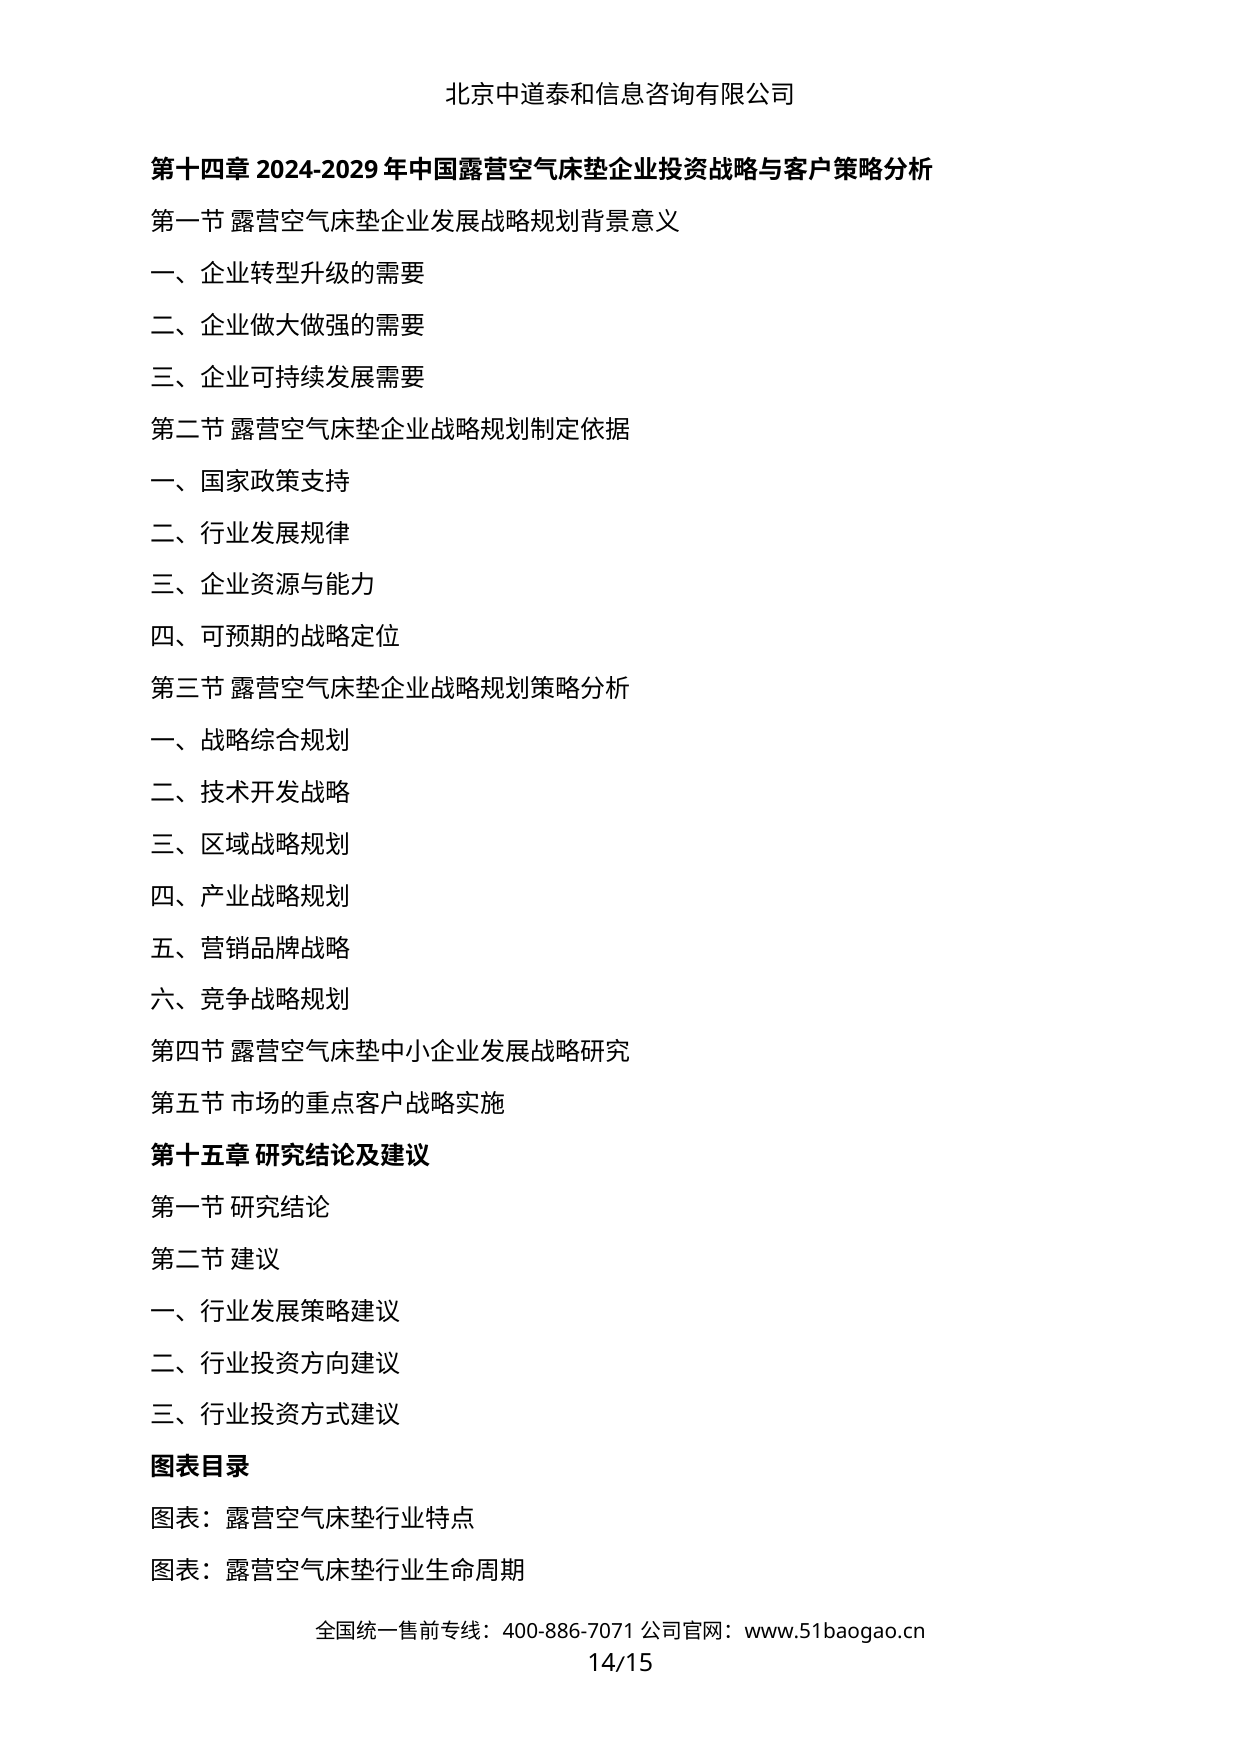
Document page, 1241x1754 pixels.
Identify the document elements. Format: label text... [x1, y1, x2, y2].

text 二、行业发展规律 [150, 513, 1090, 549]
text 一、国家政策支持 [150, 461, 1090, 497]
text 第三节 露营空气床垫企业战略规划策略分析 [150, 669, 1090, 705]
text 三、区域战略规划 [150, 824, 1090, 861]
text 二、技术开发战略 [150, 772, 1090, 809]
text 第一节 研究结论 [150, 1187, 1090, 1224]
text 第五节 市场的重点客户战略实施 [150, 1084, 1090, 1120]
text 六、竞争战略规划 [150, 980, 1090, 1016]
text 第一节 露营空气床垫企业发展战略规划背景意义 [150, 202, 1090, 238]
text 二、行业投资方向建议 [150, 1343, 1090, 1379]
text 五、营销品牌战略 [150, 928, 1090, 964]
text 图表：露营空气床垫行业特点 [150, 1499, 1090, 1535]
text 图表目录 [150, 1447, 1090, 1483]
text 三、企业资源与能力 [150, 565, 1090, 601]
text 第十五章 研究结论及建议 [150, 1136, 1090, 1172]
text 第二节 建议 [150, 1239, 1090, 1276]
text 图表：露营空气床垫行业生命周期 [150, 1551, 1090, 1587]
text 四、可预期的战略定位 [150, 617, 1090, 653]
text 四、产业战略规划 [150, 876, 1090, 912]
text 一、企业转型升级的需要 [150, 254, 1090, 290]
text 第四节 露营空气床垫中小企业发展战略研究 [150, 1032, 1090, 1068]
text 二、企业做大做强的需要 [150, 306, 1090, 342]
text 三、企业可持续发展需要 [150, 357, 1090, 394]
text 第二节 露营空气床垫企业战略规划制定依据 [150, 409, 1090, 446]
text 三、行业投资方式建议 [150, 1395, 1090, 1431]
text 一、行业发展策略建议 [150, 1291, 1090, 1327]
text 一、战略综合规划 [150, 721, 1090, 757]
text 第十四章 2024-2029年中国露营空气床垫企业投资战略与客户策略分析 [150, 150, 1090, 186]
